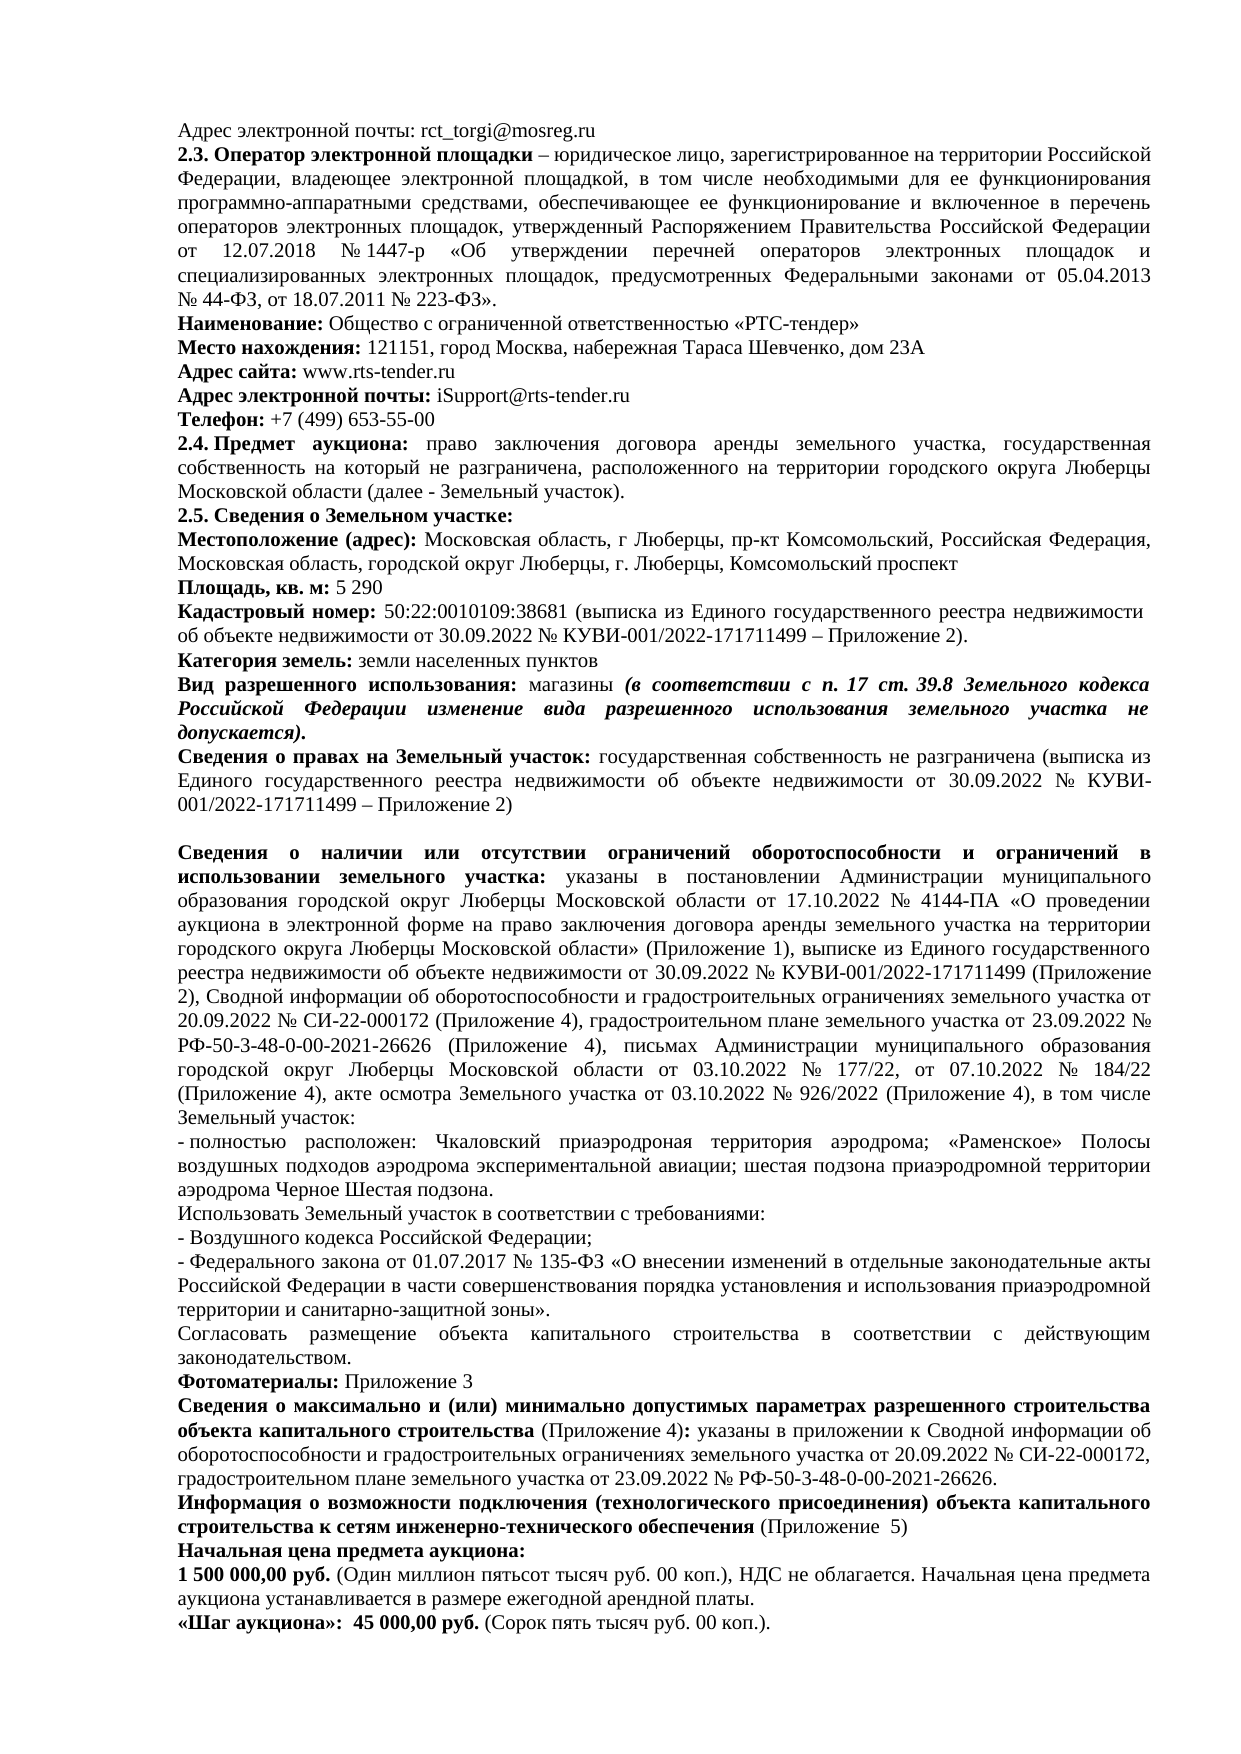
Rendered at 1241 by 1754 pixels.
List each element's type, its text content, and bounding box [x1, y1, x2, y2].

text Категория земель: земли населенных пунктов [177, 647, 1152, 672]
text Сведения о максимально и (или) минимально допустимых параметрах разрешенного строительства объекта капитального строительства (Приложение 4): указаны в приложении к Сводной информации об оборотоспособности и градостроительных ограничениях земельного участка от 20.09.2022 № СИ-22-000172, градостроительном плане земельного участка от 23.09.2022 № РФ-50-3-48-0-00-2021-26626. [177, 1393, 1152, 1490]
text 1 500 000,00 руб. (Один миллион пятьсот тысяч руб. 00 коп.), НДС не облагается. Начальная цена предмета аукциона устанавливается в размере ежегодной арендной платы. [177, 1562, 1152, 1610]
text Местоположение (адрес): Московская область, г Люберцы, пр-кт Комсомольский, Российская Федерация, Московская область, городской округ Люберцы, г. Люберцы, Комсомольский проспект [177, 527, 1152, 575]
text Площадь, кв. м: 5 290 [177, 575, 1152, 599]
text Фотоматериалы: Приложение 3 [177, 1369, 1152, 1393]
text Использовать Земельный участок в соответствии с требованиями: [177, 1201, 1152, 1225]
text Согласовать размещение объекта капитального строительства в соответствии с действующим законодательством. [177, 1321, 1152, 1369]
text - полностью расположен: Чкаловский приаэродроная территория аэродрома; «Раменское» Полосы воздушных подходов аэродрома экспериментальной авиации; шестая подзона приаэродромной территории аэродрома Черное Шестая подзона. [177, 1129, 1152, 1201]
text Сведения о правах на Земельный участок: государственная собственность не разграничена (выписка из Единого государственного реестра недвижимости об объекте недвижимости от 30.09.2022 № КУВИ-001/2022-171711499 – Приложение 2) [177, 744, 1152, 816]
text Информация о возможности подключения (технологического присоединения) объекта капитального строительства к сетям инженерно-технического обеспечения (Приложение 5) [177, 1490, 1152, 1538]
text Адрес электронной почты: rct_torgi@mosreg.ru [177, 118, 1152, 142]
text - Воздушного кодекса Российской Федерации; [177, 1225, 1152, 1249]
text 2.5. Сведения о Земельном участке: [177, 503, 1152, 527]
text Телефон: +7 (499) 653-55-00 [177, 407, 1152, 431]
text - Федерального закона от 01.07.2017 № 135-ФЗ «О внесении изменений в отдельные законодательные акты Российской Федерации в части совершенствования порядка установления и использования приаэродромной территории и санитарно-защитной зоны». [177, 1249, 1152, 1321]
text Адрес электронной почты: iSupport@rts-tender.ru [177, 383, 1152, 407]
text Адрес сайта: www.rts-tender.ru [177, 359, 1152, 383]
text Вид разрешенного использования: магазины (в соответствии с п. 17 ст. 39.8 Земельного кодекса Российской Федерации изменение вида разрешенного использования земельного участка не допускается). [177, 672, 1152, 744]
text Сведения о наличии или отсутствии ограничений оборотоспособности и ограничений в использовании земельного участка: указаны в постановлении Администрации муниципального образования городской округ Люберцы Московской области от 17.10.2022 № 4144-ПА «О проведении аукциона в электронной форме на право заключения договора аренды земельного участка на территории городского округа Люберцы Московской области» (Приложение 1), выписке из Единого государственного реестра недвижимости об объекте недвижимости от 30.09.2022 № КУВИ-001/2022-171711499 (Приложение 2), Сводной информации об оборотоспособности и градостроительных ограничениях земельного участка от 20.09.2022 № СИ-22-000172 (Приложение 4), градостроительном плане земельного участка от 23.09.2022 № РФ-50-3-48-0-00-2021-26626 (Приложение 4), письмах Администрации муниципального образования городской округ Люберцы Московской области от 03.10.2022 № 177/22, от 07.10.2022 № 184/22 (Приложение 4), акте осмотра Земельного участка от 03.10.2022 № 926/2022 (Приложение 4), в том числе Земельный участок: [177, 840, 1152, 1129]
text Наименование: Общество с ограниченной ответственностью «РТС-тендер» [177, 311, 1152, 335]
text Начальная цена предмета аукциона: [177, 1538, 1152, 1562]
text Кадастровый номер: 50:22:0010109:38681 (выписка из Единого государственного реестра недвижимости об объекте недвижимости от 30.09.2022 № КУВИ-001/2022-171711499 – Приложение 2). [177, 599, 1152, 647]
text 2.4. Предмет аукциона: право заключения договора аренды земельного участка, государственная собственность на который не разграничена, расположенного на территории городского округа Люберцы Московской области (далее - Земельный участок). [177, 431, 1152, 503]
text 2.3. Оператор электронной площадки – юридическое лицо, зарегистрированное на территории Российской Федерации, владеющее электронной площадкой, в том числе необходимыми для ее функционирования программно-аппаратными средствами, обеспечивающее ее функционирование и включенное в перечень операторов электронных площадок, утвержденный Распоряжением Правительства Российской Федерации от 12.07.2018 № 1447-р «Об утверждении перечней операторов электронных площадок и специализированных электронных площадок, предусмотренных Федеральными законами от 05.04.2013 № 44-ФЗ, от 18.07.2011 № 223-ФЗ». [177, 142, 1152, 311]
text «Шаг аукциона»: 45 000,00 руб. (Сорок пять тысяч руб. 00 коп.). [177, 1610, 1152, 1634]
text Место нахождения: 121151, город Москва, набережная Тараса Шевченко, дом 23А [177, 335, 1152, 359]
